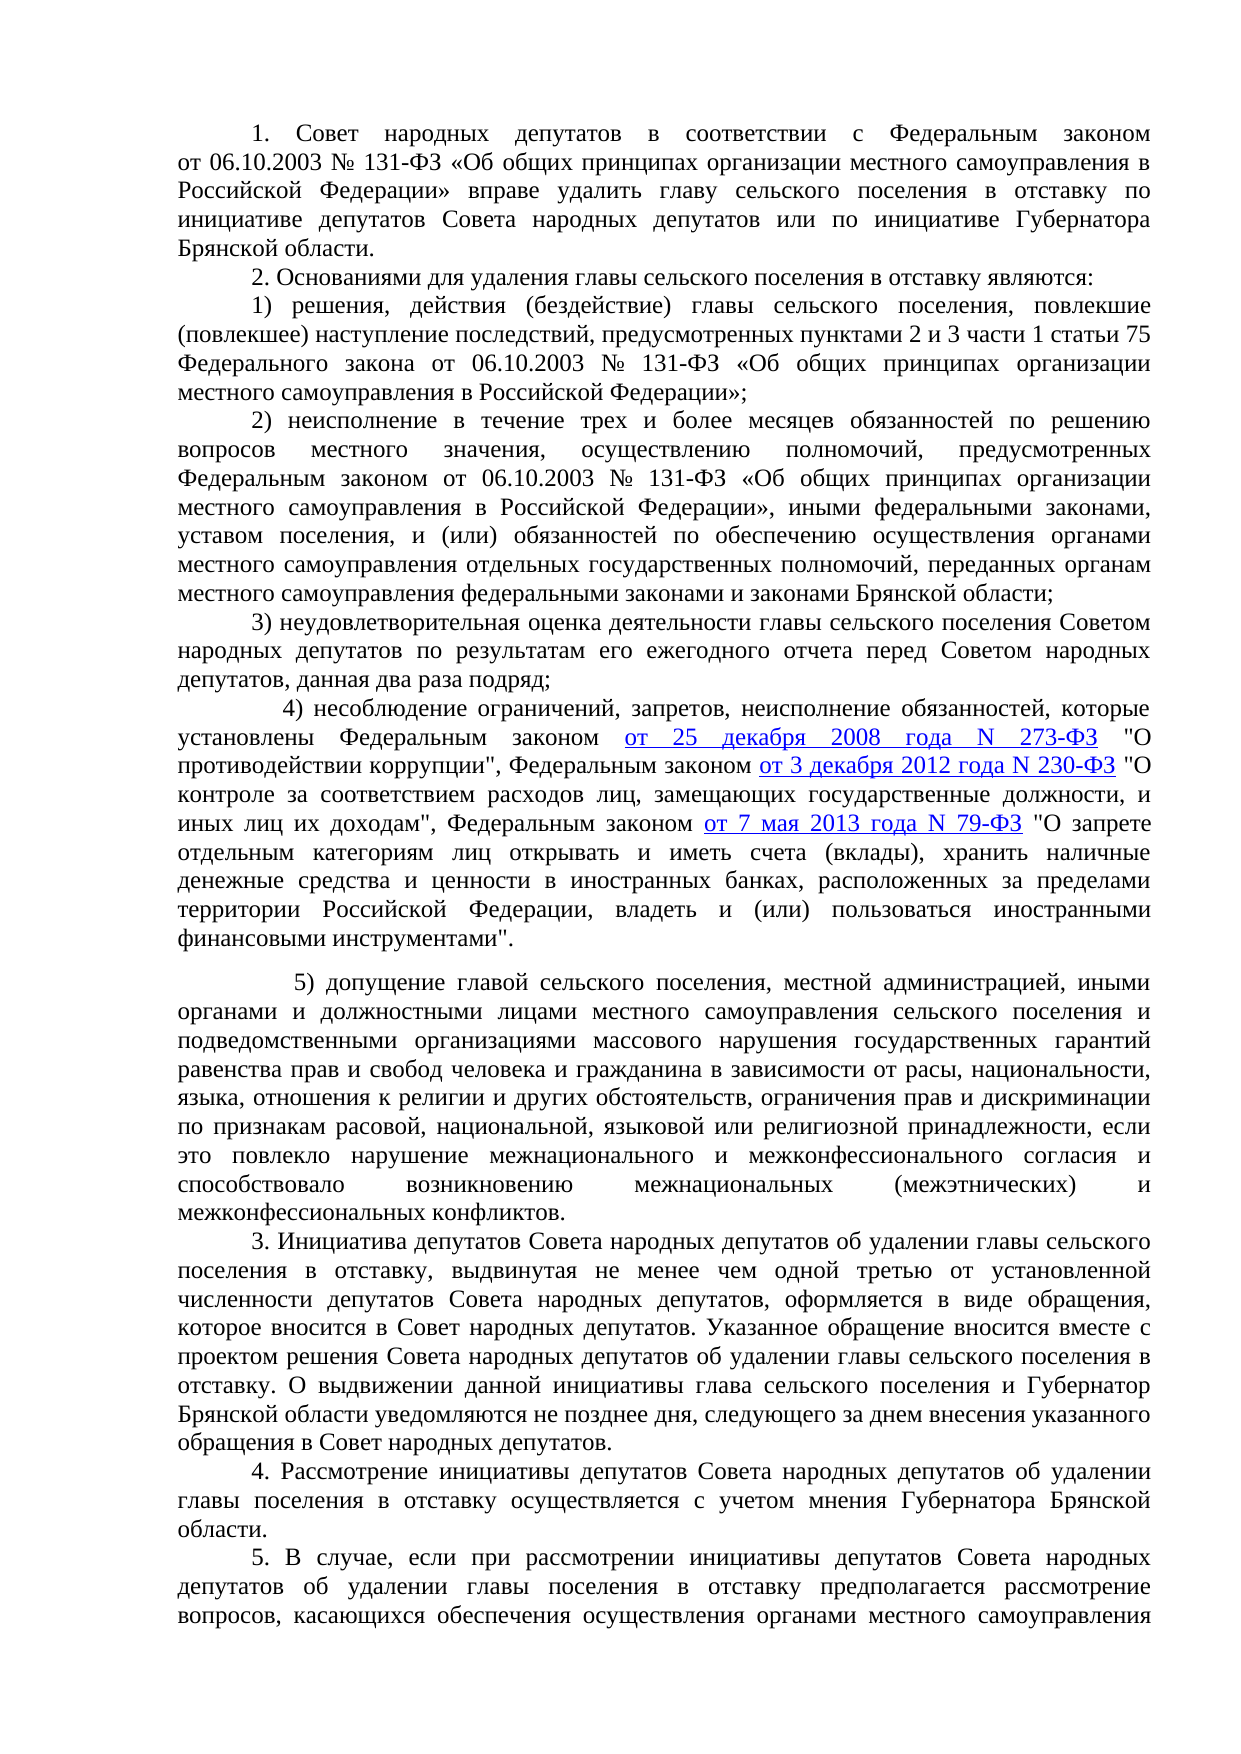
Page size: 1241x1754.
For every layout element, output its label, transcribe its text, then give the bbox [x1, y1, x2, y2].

text 2) неисполнение в течение трех и более месяцев обязанностей по решению вопросов местного значения, осуществлению полномочий, предусмотренных Федеральным законом от 06.10.2003 № 131-ФЗ «Об общих принципах организации местного самоуправления в Российской Федерации», иными федеральными законами, уставом поселения, и (или) обязанностей по обеспечению осуществления органами местного самоуправления отдельных государственных полномочий, переданных органам местного самоуправления федеральными законами и законами Брянской области; [177, 406, 1152, 607]
text 5) допущение главой сельского поселения, местной администрацией, иными органами и должностными лицами местного самоуправления сельского поселения и подведомственными организациями массового нарушения государственных гарантий равенства прав и свобод человека и гражданина в зависимости от расы, национальности, языка, отношения к религии и других обстоятельств, ограничения прав и дискриминации по признакам расовой, национальной, языковой или религиозной принадлежности, если это повлекло нарушение межнационального и межконфессионального согласия и способствовало возникновению межнациональных (межэтнических) и межконфессиональных конфликтов. [177, 967, 1152, 1226]
text 1) решения, действия (бездействие) главы сельского поселения, повлекшие (повлекшее) наступление последствий, предусмотренных пунктами 2 и 3 части 1 статьи 75 Федерального закона от 06.10.2003 № 131-ФЗ «Об общих принципах организации местного самоуправления в Российской Федерации»; [177, 291, 1152, 406]
text 3) неудовлетворительная оценка деятельности главы сельского поселения Советом народных депутатов по результатам его ежегодного отчета перед Советом народных депутатов, данная два раза подряд; [177, 607, 1152, 693]
text 4) несоблюдение ограничений, запретов, неисполнение обязанностей, которые установлены Федеральным законом от 25 декабря 2008 года N 273-ФЗ "О противодействии коррупции", Федеральным законом от 3 декабря 2012 года N 230-ФЗ "О контроле за соответствием расходов лиц, замещающих государственные должности, и иных лиц их доходам", Федеральным законом от 7 мая 2013 года N 79-ФЗ "О запрете отдельным категориям лиц открывать и иметь счета (вклады), хранить наличные денежные средства и ценности в иностранных банках, расположенных за пределами территории Российской Федерации, владеть и (или) пользоваться иностранными финансовыми инструментами". [177, 693, 1152, 952]
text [177, 1542, 1152, 1629]
text 2. Основаниями для удаления главы сельского поселения в отставку являются: [177, 262, 1152, 291]
text 1. Совет народных депутатов в соответствии с Федеральным законом от 06.10.2003 № 131-ФЗ «Об общих принципах организации местного самоуправления в Российской Федерации» вправе удалить главу сельского поселения в отставку по инициативе депутатов Совета народных депутатов или по инициативе Губернатора Брянской области. [177, 118, 1152, 262]
text 3. Инициатива депутатов Совета народных депутатов об удалении главы сельского поселения в отставку, выдвинутая не менее чем одной третью от установленной численности депутатов Совета народных депутатов, оформляется в виде обращения, которое вносится в Совет народных депутатов. Указанное обращение вносится вместе с проектом решения Совета народных депутатов об удалении главы сельского поселения в отставку. О выдвижении данной инициативы глава сельского поселения и Губернатор Брянской области уведомляются не позднее дня, следующего за днем внесения указанного обращения в Совет народных депутатов. [177, 1226, 1152, 1456]
text 4. Рассмотрение инициативы депутатов Совета народных депутатов об удалении главы поселения в отставку осуществляется с учетом мнения Губернатора Брянской области. [177, 1456, 1152, 1542]
